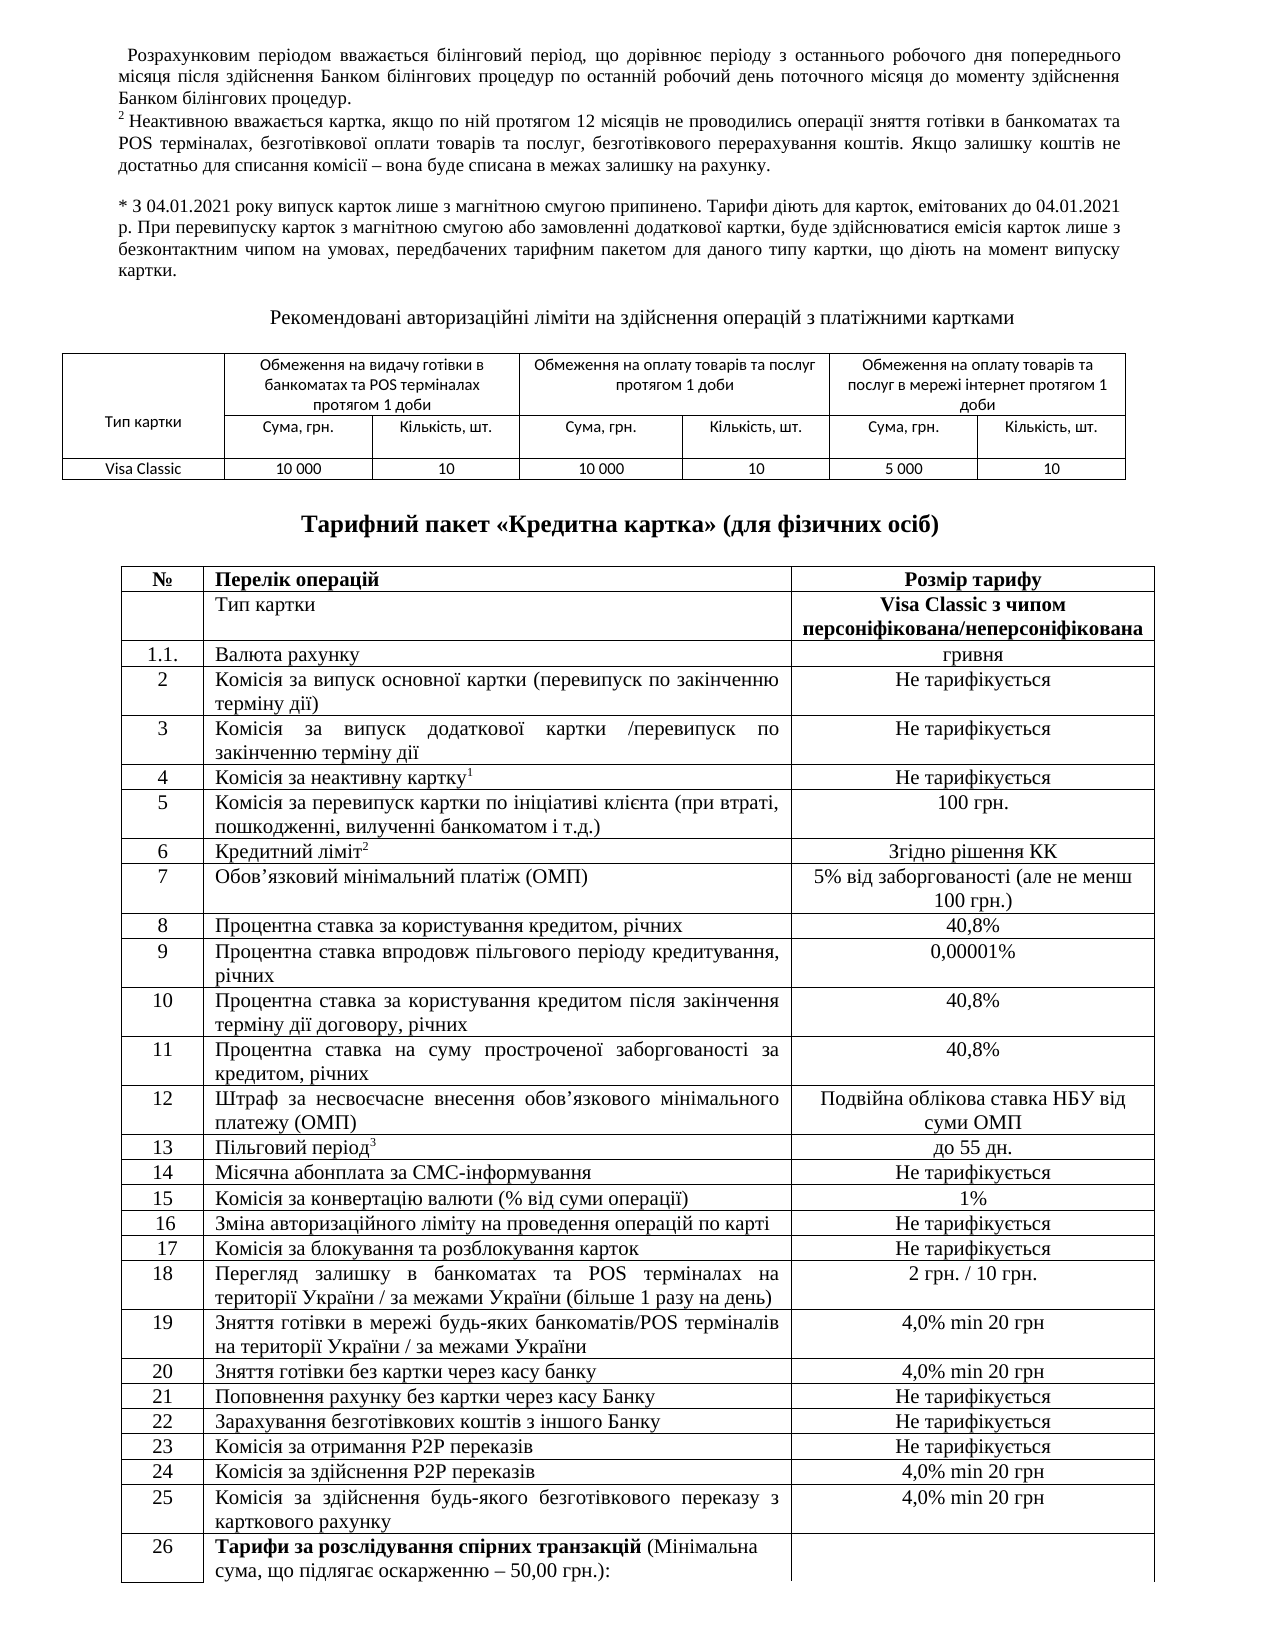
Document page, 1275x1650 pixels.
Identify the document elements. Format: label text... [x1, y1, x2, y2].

table_cell 9 [122, 939, 203, 987]
text Розрахунковим періодом вважається білінговий період, що дорівнює періоду з останнього робочого дня попереднього місяця після здійснення Банком білінгових процедур по останній робочий день поточного місяця до моменту здійснення Банком білінгових процедур. [118, 43, 1122, 108]
table_cell 10 [373, 459, 519, 479]
table_header Обмеження на оплату товарів та послуг протягом 1 доби [520, 354, 829, 415]
table_cell 4,0% min 20 грн [792, 1460, 1154, 1483]
text * З 04.01.2021 року випуск карток лише з магнітною смугою припинено. Тарифи діють для карток, емітованих до 04.01.2021 р. При перевипуску карток з магнітною смугою або замовленні додаткової картки, буде здійснюватися емісія карток лише з безконтактним чипом на умовах, передбачених тарифним пакетом для даного типу картки, що діють на момент випуску картки. [118, 194, 1122, 281]
text Тарифний пакет «Кредитна картка» (для фізичних осіб) [118, 509, 1122, 537]
table_cell 19 [122, 1310, 203, 1358]
table_cell 1.1. [122, 641, 203, 666]
table_cell 22 [122, 1409, 203, 1433]
table_cell 3 [122, 716, 203, 764]
table_cell гривня [792, 641, 1154, 666]
table_cell Комісія за блокування та розблокування карток [204, 1236, 791, 1260]
table_cell 23 [122, 1434, 203, 1458]
table_cell Валюта рахунку [204, 641, 791, 666]
table_cell 24 [122, 1460, 203, 1483]
table_cell Комісія за випуск додаткової картки /перевипуск по закінченню терміну дії [204, 716, 791, 764]
table_cell 10 000 [225, 459, 372, 479]
table_cell 10 [978, 459, 1125, 479]
table_cell Обов’язковий мінімальний платіж (ОМП) [204, 864, 791, 912]
table_header Тип картки [63, 354, 224, 457]
table_cell 10 [683, 459, 829, 479]
table_cell Сума, грн. [520, 416, 682, 457]
table_cell 26 [122, 1534, 203, 1582]
table_cell Кількість, шт. [978, 416, 1125, 457]
table_cell Зняття готівки без картки через касу банку [204, 1359, 791, 1383]
table_header № [122, 567, 203, 591]
table_cell 2 [122, 667, 203, 715]
table_cell 8 [122, 914, 203, 937]
table_cell [122, 592, 203, 640]
table_cell Процентна ставка за користування кредитом, річних [204, 914, 791, 937]
table_cell Процентна ставка за користування кредитом після закінчення терміну дії договору, річних [204, 988, 791, 1036]
table_cell Комісія за здійснення будь-якого безготівкового переказу з карткового рахунку [204, 1485, 791, 1533]
table_cell Не тарифікується [792, 1236, 1154, 1260]
table_cell 4,0% min 20 грн [792, 1359, 1154, 1383]
table_cell Місячна абонплата за СМС-інформування [204, 1160, 791, 1184]
table_cell 18 [122, 1261, 203, 1309]
table_cell 10 000 [520, 459, 682, 479]
table_cell Штраф за несвоєчасне внесення обов’язкового мінімального платежу (ОМП) [204, 1086, 791, 1134]
table_cell 1% [792, 1185, 1154, 1209]
table_cell Не тарифікується [792, 1160, 1154, 1184]
table_cell 40,8% [792, 1037, 1154, 1085]
table_cell 12 [122, 1086, 203, 1134]
table_cell Не тарифікується [792, 716, 1154, 764]
table_cell 2 грн. / 10 грн. [792, 1261, 1154, 1309]
table_cell Комісія за неактивну картку1 [204, 765, 791, 789]
table_cell Зарахування безготівкових коштів з іншого Банку [204, 1409, 791, 1433]
table_cell Процентна ставка впродовж пільгового періоду кредитування, річних [204, 939, 791, 987]
table_cell 40,8% [792, 914, 1154, 937]
table_cell Процентна ставка на суму простроченої заборгованості за кредитом, річних [204, 1037, 791, 1085]
table_cell 40,8% [792, 988, 1154, 1036]
table_cell 100 грн. [792, 790, 1154, 838]
table_cell Поповнення рахунку без картки через касу Банку [204, 1384, 791, 1408]
table_cell Кредитний ліміт2 [204, 839, 791, 863]
table_cell Комісія за випуск основної картки (перевипуск по закінченню терміну дії) [204, 667, 791, 715]
table_cell Не тарифікується [792, 1434, 1154, 1458]
table_cell Кількість, шт. [373, 416, 519, 457]
table_cell 7 [122, 864, 203, 912]
table_cell Згідно рішення КК [792, 839, 1154, 863]
table_cell 14 [122, 1160, 203, 1184]
table_cell 0,00001% [792, 939, 1154, 987]
table_cell Подвійна облікова ставка НБУ від суми ОМП [792, 1086, 1154, 1134]
table_cell до 55 дн. [792, 1135, 1154, 1159]
table_cell 5% від заборгованості (але не менш 100 грн.) [792, 864, 1154, 912]
table_cell 25 [122, 1485, 203, 1533]
table_cell Тип картки [204, 592, 791, 640]
table_cell Сума, грн. [225, 416, 372, 457]
table_cell Перегляд залишку в банкоматах та POS терміналах на території України / за межами України (більше 1 разу на день) [204, 1261, 791, 1309]
table_cell 4 [122, 765, 203, 789]
table_cell Комісія за перевипуск картки по ініціативі клієнта (при втраті, пошкодженні, вилученні банкоматом і т.д.) [204, 790, 791, 838]
table_cell Visa Classic [63, 459, 224, 479]
table_cell [791, 1534, 1154, 1582]
table_cell 11 [122, 1037, 203, 1085]
table_header Розмір тарифу [792, 567, 1154, 591]
table_cell Комісія за конвертацію валюти (% від суми операції) [204, 1185, 791, 1209]
table_cell Кількість, шт. [683, 416, 829, 457]
table_header Перелік операцій [204, 567, 791, 591]
table_cell Visa Classic з чипом персоніфікована/неперсоніфікована [792, 592, 1154, 640]
table_cell 4,0% min 20 грн [792, 1485, 1154, 1533]
table_cell Не тарифікується [792, 1384, 1154, 1408]
table_cell Тарифи за розслідування спірних транзакцій (Мінімальна сума, що підлягає оскарженню – 50,00 грн.): [204, 1534, 791, 1582]
table_cell Комісія за здійснення P2P переказів [204, 1460, 791, 1483]
table_cell 15 [122, 1185, 203, 1209]
text 2 Неактивною вважається картка, якщо по ній протягом 12 місяців не проводились операції зняття готівки в банкоматах та POS терміналах, безготівкової оплати товарів та послуг, безготівкового перерахування коштів. Якщо залишку коштів не достатньо для списання комісії – вона буде списана в межах залишку на рахунку. [118, 108, 1122, 175]
table_cell 17 [122, 1236, 203, 1260]
table_cell 5 [122, 790, 203, 838]
table_cell 4,0% min 20 грн [792, 1310, 1154, 1358]
table_cell 20 [122, 1359, 203, 1383]
table_cell Пільговий період3 [204, 1135, 791, 1159]
table_cell 13 [122, 1135, 203, 1159]
table_cell 5 000 [830, 459, 977, 479]
table_cell Комісія за отримання P2P переказів [204, 1434, 791, 1458]
table_cell Не тарифікується [792, 667, 1154, 715]
table_cell Зміна авторизаційного ліміту на проведення операцій по карті [204, 1211, 791, 1234]
table_cell 16 [122, 1211, 203, 1234]
text Рекомендовані авторизаційні ліміти на здійснення операцій з платіжними картками [118, 305, 1122, 329]
table_cell Не тарифікується [792, 1211, 1154, 1234]
table_header Обмеження на оплату товарів та послуг в мережі інтернет протягом 1 доби [830, 354, 1125, 415]
table_cell Сума, грн. [830, 416, 977, 457]
table_cell Не тарифікується [792, 1409, 1154, 1433]
table_cell 10 [122, 988, 203, 1036]
table_header Обмеження на видачу готівки в банкоматах та POS терміналах протягом 1 доби [225, 354, 519, 415]
table_cell Зняття готівки в мережі будь-яких банкоматів/POS терміналів на території України / за межами України [204, 1310, 791, 1358]
table_cell 21 [122, 1384, 203, 1408]
table_cell 6 [122, 839, 203, 863]
table_cell Не тарифікується [792, 765, 1154, 789]
